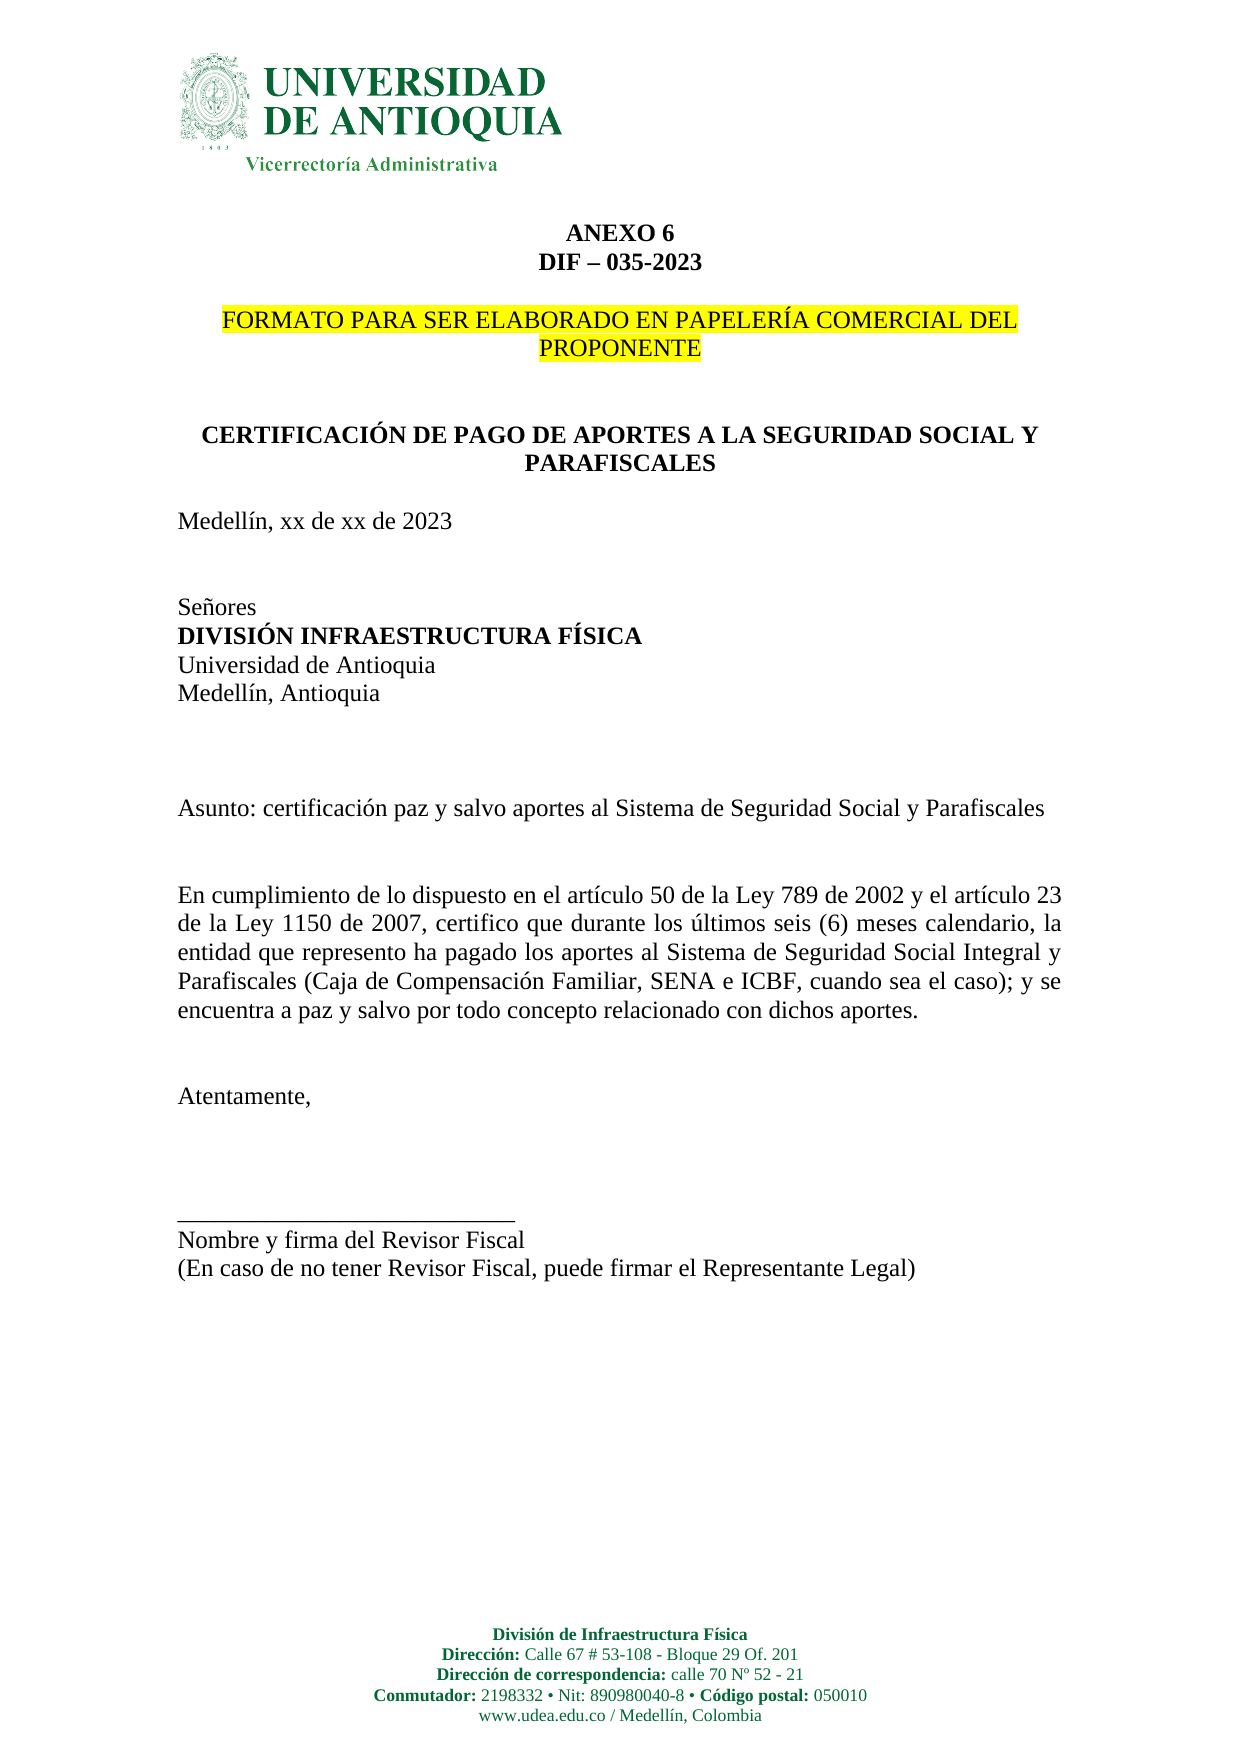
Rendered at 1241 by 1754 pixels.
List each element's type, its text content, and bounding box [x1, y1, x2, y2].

text Medellín, xx de xx de 2023 [177, 506, 1063, 535]
text Atentamente, [177, 1081, 1063, 1110]
text En cumplimiento de lo dispuesto en el artículo 50 de la Ley 789 de 2002 y el artículo 23 de la Ley 1150 de 2007, certifico que durante los últimos seis (6) meses calendario, la entidad que represento ha pagado los aportes al Sistema de Seguridad Social Integral y Parafiscales (Caja de Compensación Familiar, SENA e ICBF, cuando sea el caso); y se encuentra a paz y salvo por todo concepto relacionado con dichos aportes. [177, 880, 1063, 1023]
text Asunto: certificación paz y salvo aportes al Sistema de Seguridad Social y Parafiscales [177, 793, 1063, 822]
text Universidad de Antioquia [177, 650, 1063, 678]
text Nombre y firma del Revisor Fiscal [177, 1225, 1063, 1253]
text ANEXO 6 [177, 218, 1063, 247]
text DIVISIÓN INFRAESTRUCTURA FÍSICA [177, 621, 1063, 650]
subtitle CERTIFICACIÓN DE PAGO DE APORTES A LA SEGURIDAD SOCIAL Y PARAFISCALES [177, 420, 1063, 477]
text ___________________________ [177, 1196, 1063, 1225]
text FORMATO PARA SER ELABORADO EN PAPELERÍA COMERCIAL DEL PROPONENTE [177, 305, 1063, 362]
text Medellín, Antioquia [177, 678, 1063, 707]
picture [177, 51, 562, 174]
text DIF – 035-2023 [177, 247, 1063, 276]
text Señores [177, 592, 1063, 621]
text (En caso de no tener Revisor Fiscal, puede firmar el Representante Legal) [177, 1253, 1063, 1282]
